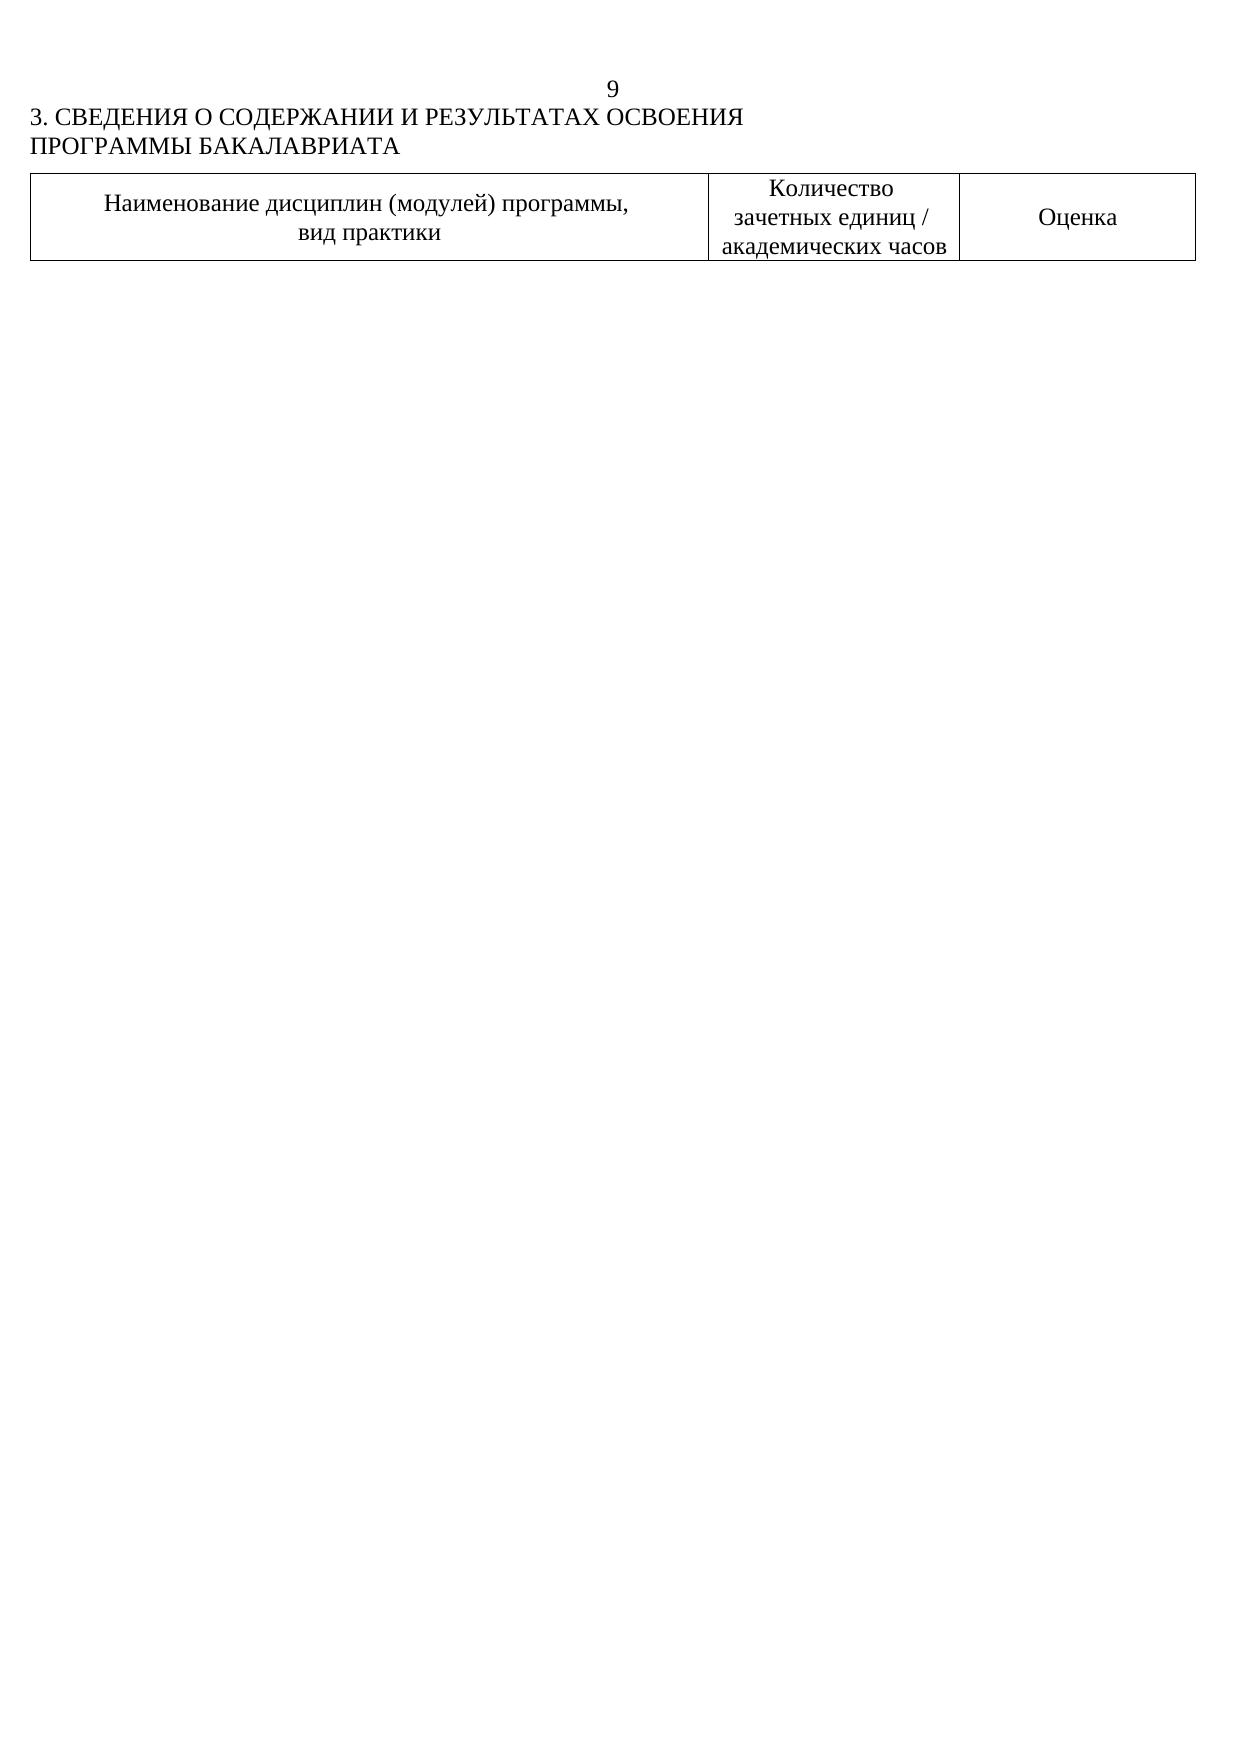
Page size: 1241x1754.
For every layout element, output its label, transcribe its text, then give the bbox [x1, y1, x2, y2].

table_header Оценка [960, 174, 1195, 260]
table_header Наименование дисциплин (модулей) программы, вид практики [31, 174, 708, 260]
table_header Количество зачетных единиц / академических часов [709, 174, 959, 260]
text 3. СВЕДЕНИЯ О СОДЕРЖАНИИ И РЕЗУЛЬТАТАХ ОСВОЕНИЯ ПРОГРАММЫ БАКАЛАВРИАТА [29, 102, 1196, 160]
